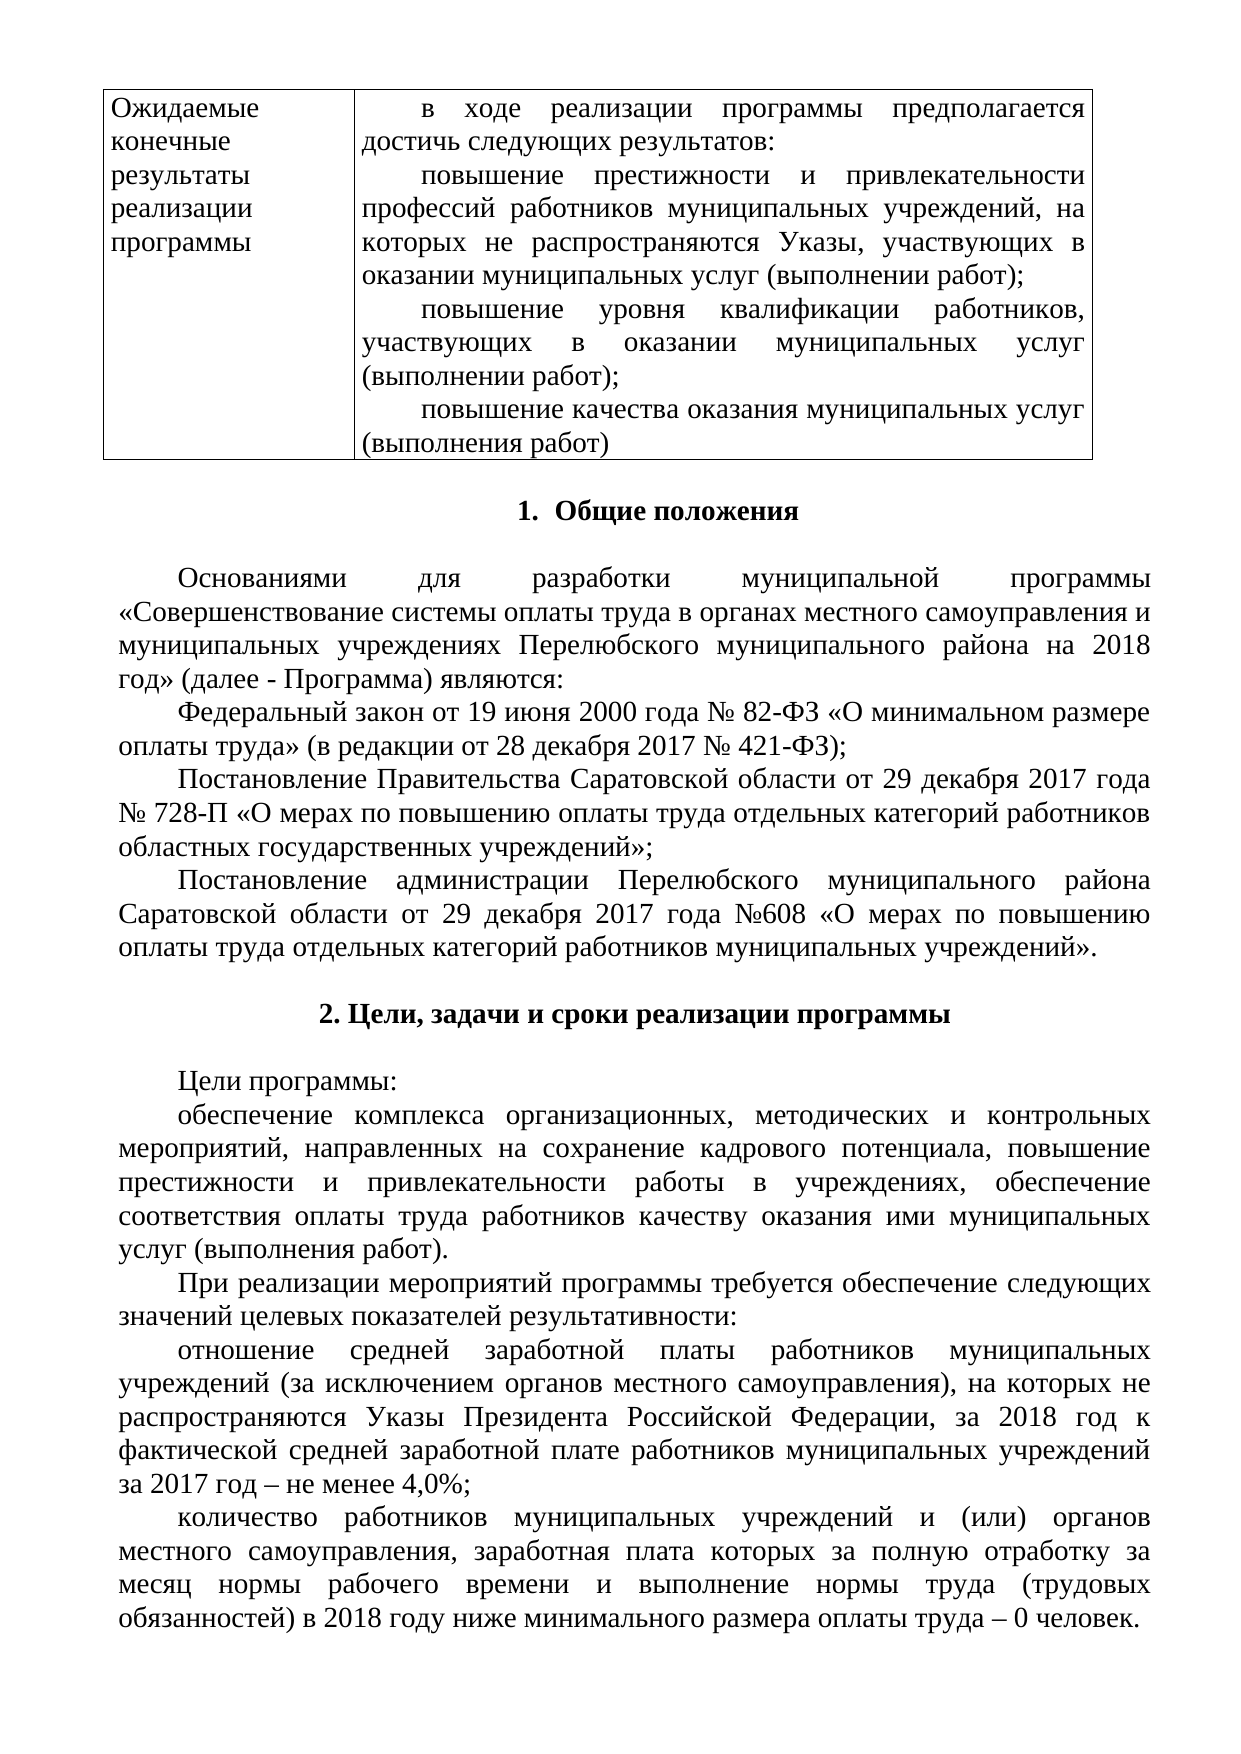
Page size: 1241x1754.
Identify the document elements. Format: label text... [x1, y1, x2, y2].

text обеспечение комплекса организационных, методических и контрольных мероприятий, направленных на сохранение кадрового потенциала, повышение престижности и привлекательности работы в учреждениях, обеспечение соответствия оплаты труда работников качеству оказания ими муниципальных услуг (выполнения работ). [118, 1097, 1152, 1265]
text Цели программы: [118, 1063, 1152, 1097]
text Основаниями для разработки муниципальной программы «Совершенствование системы оплаты труда в органах местного самоуправления и муниципальных учреждениях Перелюбского муниципального района на 2018 год» (далее - Программа) являются: [118, 560, 1152, 694]
text Постановление администрации Перелюбского муниципального района Саратовской области от 29 декабря 2017 года №608 «О мерах по повышению оплаты труда отдельных категорий работников муниципальных учреждений». [118, 862, 1152, 963]
text 2. Цели, задачи и сроки реализации программы [118, 996, 1152, 1030]
list Общие положения [517, 493, 1152, 527]
text Федеральный закон от 19 июня 2000 года № 82-ФЗ «О минимальном размере оплаты труда» (в редакции от 28 декабря 2017 № 421-ФЗ); [118, 694, 1152, 762]
text количество работников муниципальных учреждений и (или) органов местного самоуправления, заработная плата которых за полную отработку за месяц нормы рабочего времени и выполнение нормы труда (трудовых обязанностей) в 2018 году ниже минимального размера оплаты труда – 0 человек. [118, 1499, 1152, 1634]
text Постановление Правительства Саратовской области от 29 декабря 2017 года № 728-П «О мерах по повышению оплаты труда отдельных категорий работников областных государственных учреждений»; [118, 762, 1152, 862]
text При реализации мероприятий программы требуется обеспечение следующих значений целевых показателей результативности: [118, 1265, 1152, 1332]
table_cell в ходе реализации программы предполагается достичь следующих результатов: повышение престижности и привлекательности профессий работников муниципальных учреждений, на которых не распространяются Указы, участвующих в оказании муниципальных услуг (выполнении работ); повышение уровня квалификации работников, участвующих в оказании муниципальных услуг (выполнении работ); повышение качества оказания муниципальных услуг (выполнения работ) [355, 90, 1092, 459]
text отношение средней заработной платы работников муниципальных учреждений (за исключением органов местного самоуправления), на которых не распространяются Указы Президента Российской Федерации, за 2018 год к фактической средней заработной плате работников муниципальных учреждений за 2017 год – не менее 4,0%; [118, 1332, 1152, 1499]
table_cell Ожидаемые конечные результаты реализации программы [104, 90, 354, 459]
